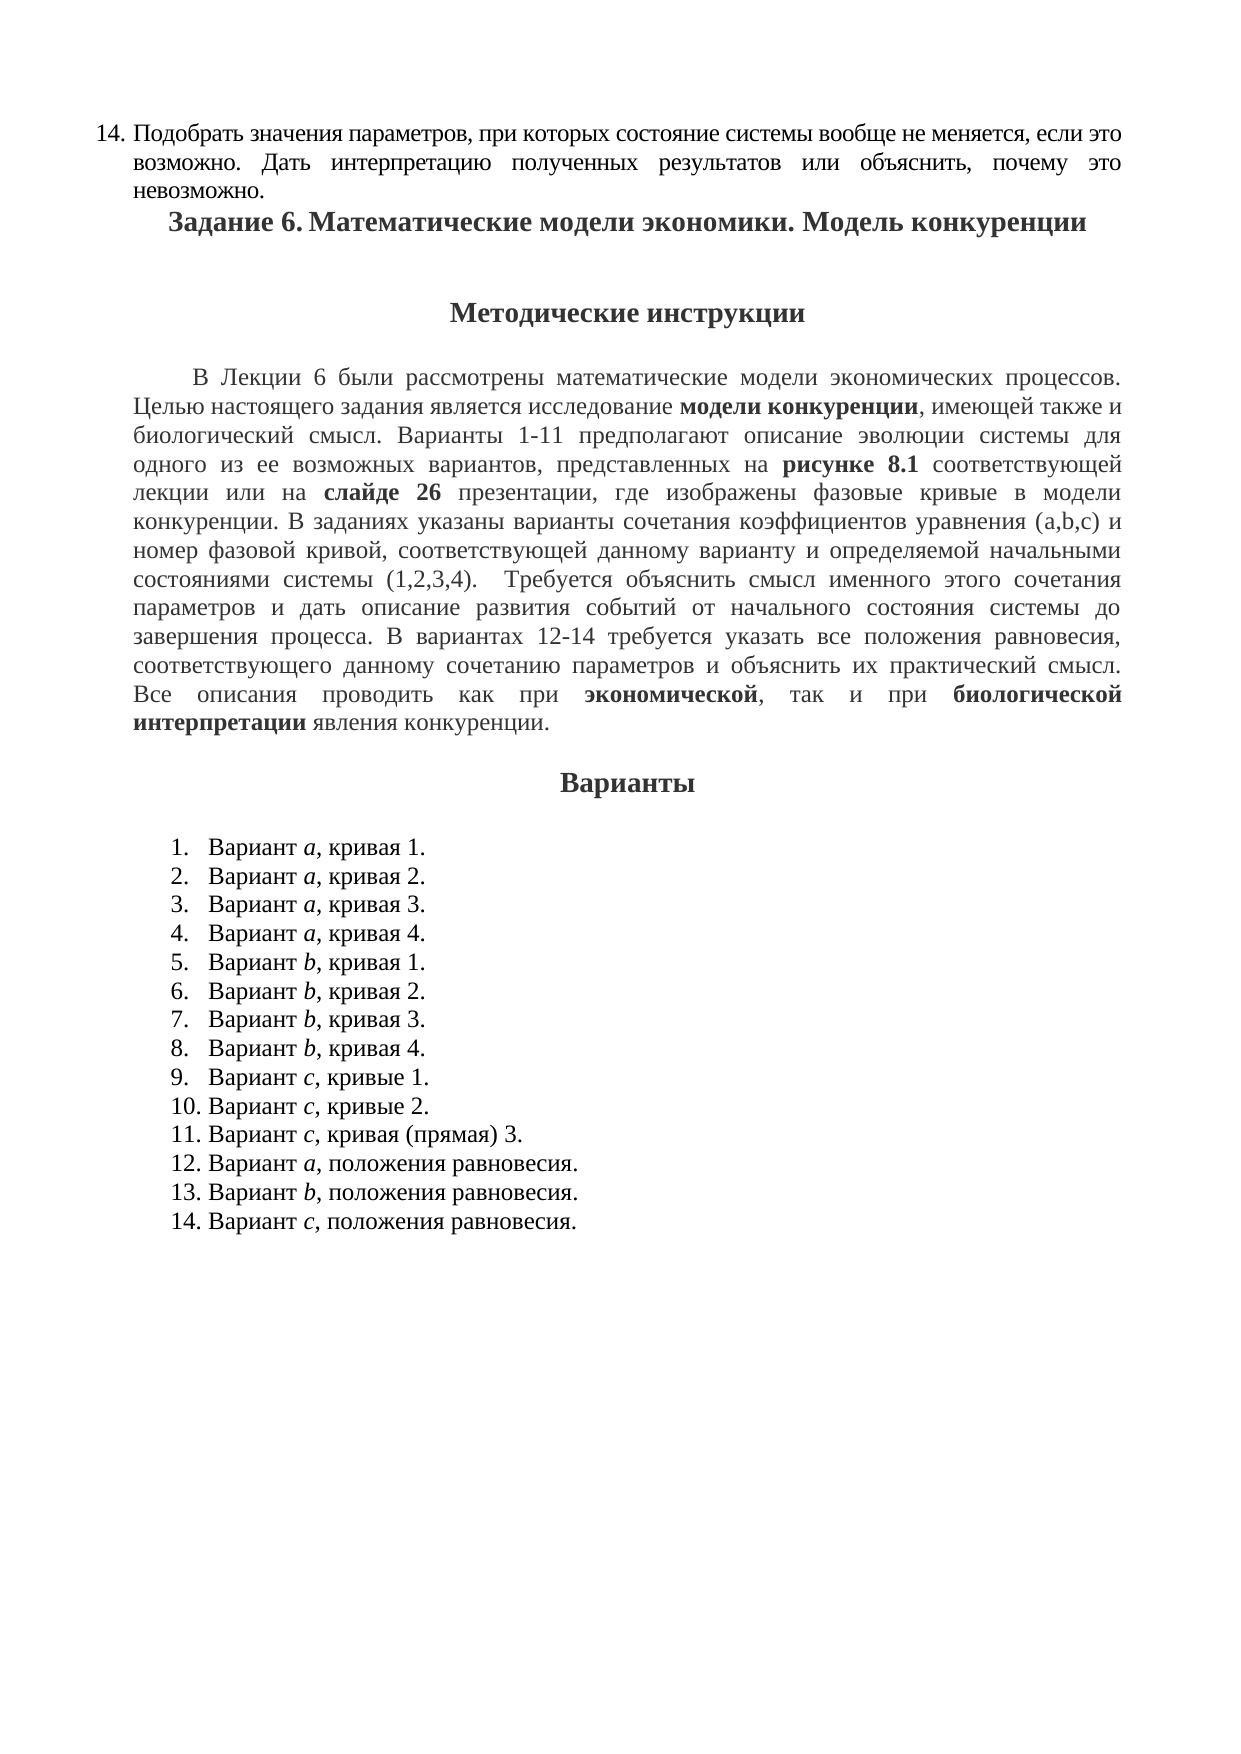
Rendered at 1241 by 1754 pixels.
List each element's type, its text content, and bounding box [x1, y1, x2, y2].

list Вариант b, кривая 3. [170, 1004, 1122, 1033]
list Вариант а, кривая 2. [170, 861, 1122, 889]
list Вариант а, положения равновесия. [170, 1148, 1122, 1177]
list Вариант c, положения равновесия. [170, 1206, 1122, 1234]
list Вариант c, кривые 2. [170, 1091, 1122, 1119]
text Задание 6. Математические модели экономики. Модель конкуренции [133, 204, 1122, 238]
list Вариант с, кривые 1. [170, 1062, 1122, 1091]
list Вариант b, кривая 2. [170, 976, 1122, 1004]
text Варианты [133, 765, 1122, 798]
list Вариант b, кривая 4. [170, 1033, 1122, 1062]
text В Лекции 6 были рассмотрены математические модели экономических процессов. Целью настоящего задания является исследование модели конкуренции, имеющей также и биологический смысл. Варианты 1-11 предполагают описание эволюции системы для одного из ее возможных вариантов, представленных на рисунке 8.1 соответствующей лекции или на слайде 26 презентации, где изображены фазовые кривые в модели конкуренции. В заданиях указаны варианты сочетания коэффициентов уравнения (a,b,c) и номер фазовой кривой, соответствующей данному варианту и определяемой начальными состояниями системы (1,2,3,4). Требуется объяснить смысл именного этого сочетания параметров и дать описание развития событий от начального состояния системы до завершения процесса. В вариантах 12-14 требуется указать все положения равновесия, соответствующего данному сочетанию параметров и объяснить их практический смысл. Все описания проводить как при экономической, так и при биологической интерпретации явления конкуренции. [133, 362, 1122, 736]
list Вариант а, кривая 1. [170, 832, 1122, 861]
text Методические инструкции [133, 295, 1122, 329]
list Вариант а, кривая 4. [170, 918, 1122, 947]
list Вариант b, положения равновесия. [170, 1177, 1122, 1206]
list Вариант а, кривая 3. [170, 889, 1122, 918]
list Подобрать значения параметров, при которых состояние системы вообще не меняется, если это возможно. Дать интерпретацию полученных результатов или объяснить, почему это невозможно. [95, 118, 1122, 204]
list Вариант b, кривая 1. [170, 947, 1122, 976]
list Вариант c, кривая (прямая) 3. [170, 1119, 1122, 1148]
